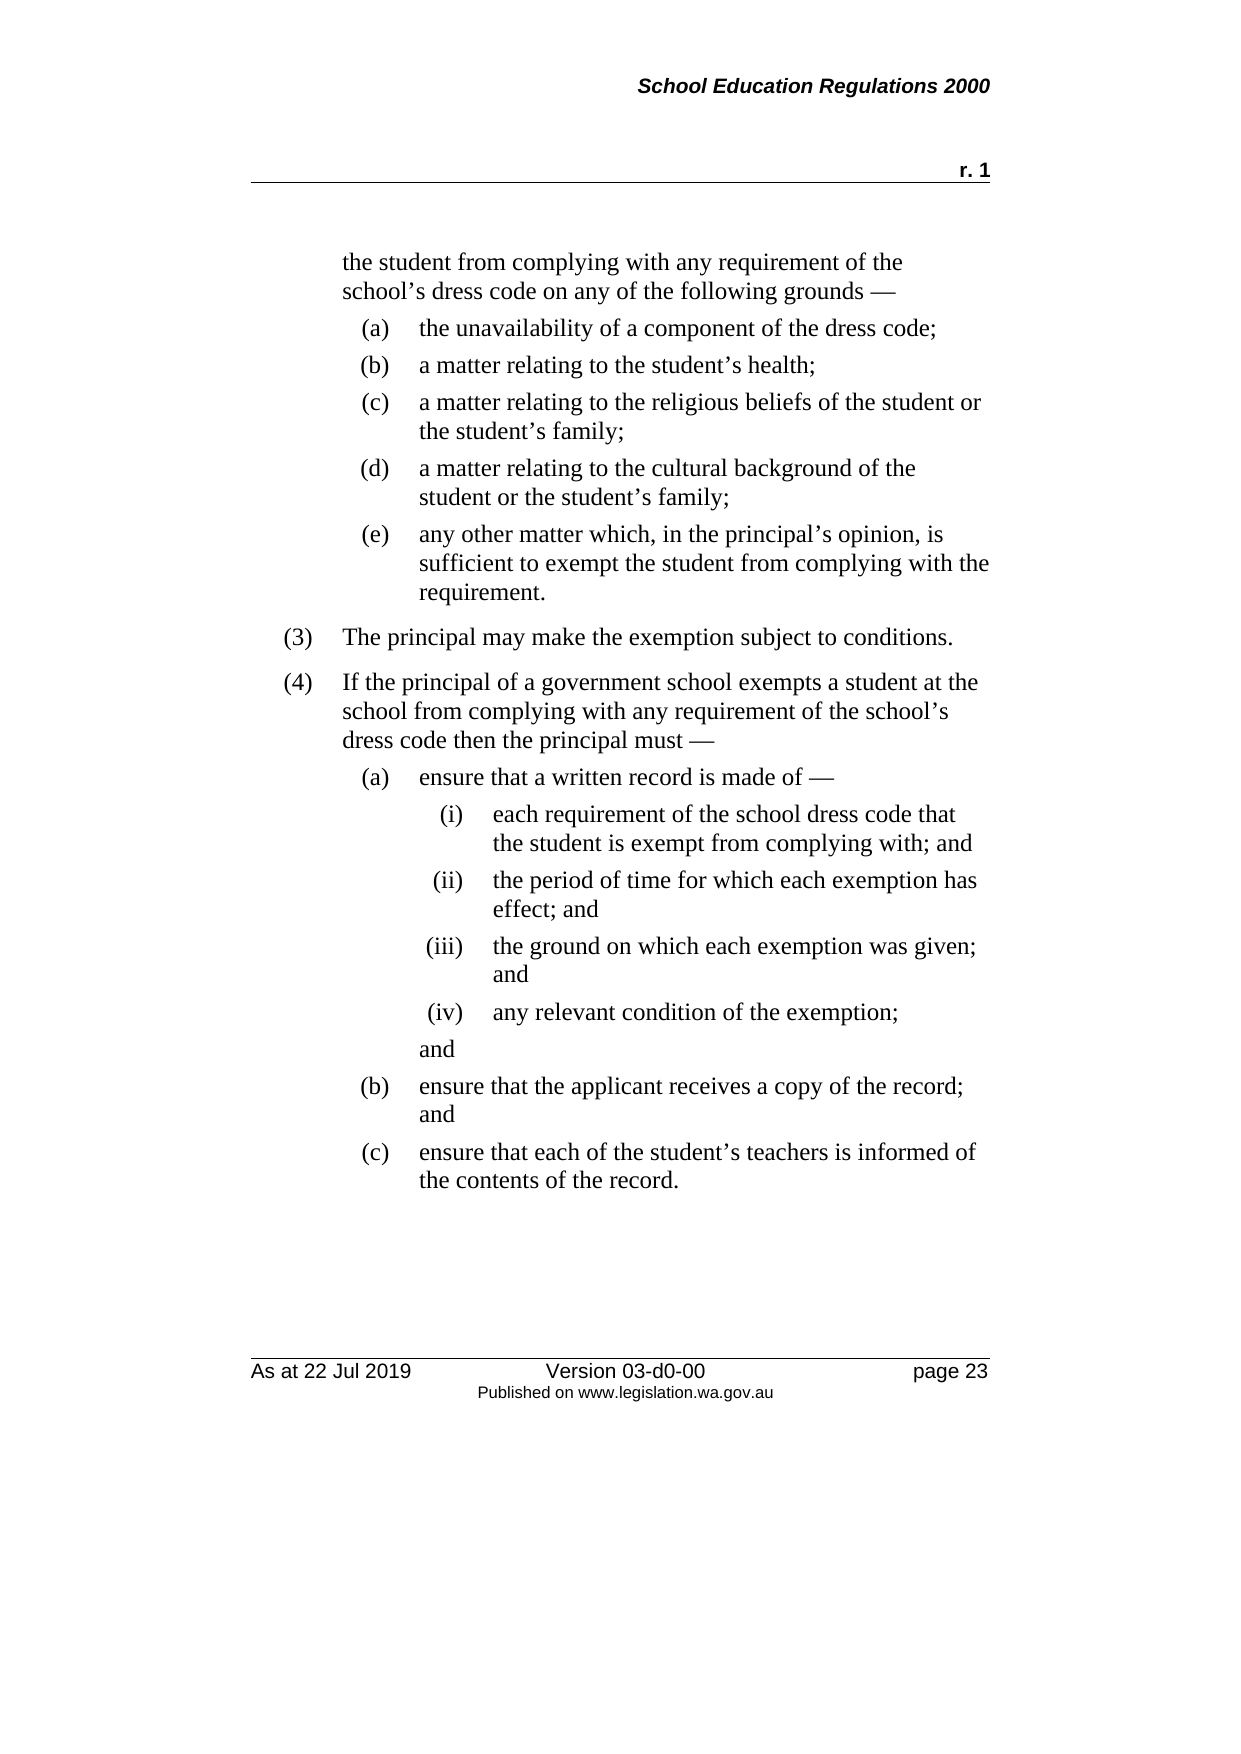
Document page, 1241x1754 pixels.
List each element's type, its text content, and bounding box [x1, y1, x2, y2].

text (b) a matter relating to the student’s health; [251, 350, 990, 379]
text (iii) the ground on which each exemption was given; and [251, 931, 990, 988]
text (3) The principal may make the exemption subject to conditions. [251, 622, 990, 651]
text (e) any other matter which, in the principal’s opinion, is sufficient to exempt the student from complying with the requirement. [251, 519, 990, 605]
text and [251, 1034, 990, 1062]
text (d) a matter relating to the cultural background of the student or the student’s family; [251, 453, 990, 511]
text (i) each requirement of the school dress code that the student is exempt from complying with; and [251, 799, 990, 857]
text (iv) any relevant condition of the exemption; [251, 997, 990, 1025]
text (b) ensure that the applicant receives a copy of the record; and [251, 1071, 990, 1128]
text (a) the unavailability of a component of the dress code; [251, 313, 990, 342]
text (4) If the principal of a government school exempts a student at the school from complying with any requirement of the school’s dress code then the principal must — [251, 667, 990, 754]
text (a) ensure that a written record is made of — [251, 762, 990, 791]
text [251, 247, 990, 305]
text (c) ensure that each of the student’s teachers is informed of the contents of the record. [251, 1137, 990, 1194]
text (ii) the period of time for which each exemption has effect; and [251, 865, 990, 922]
text (c) a matter relating to the religious beliefs of the student or the student’s family; [251, 387, 990, 445]
